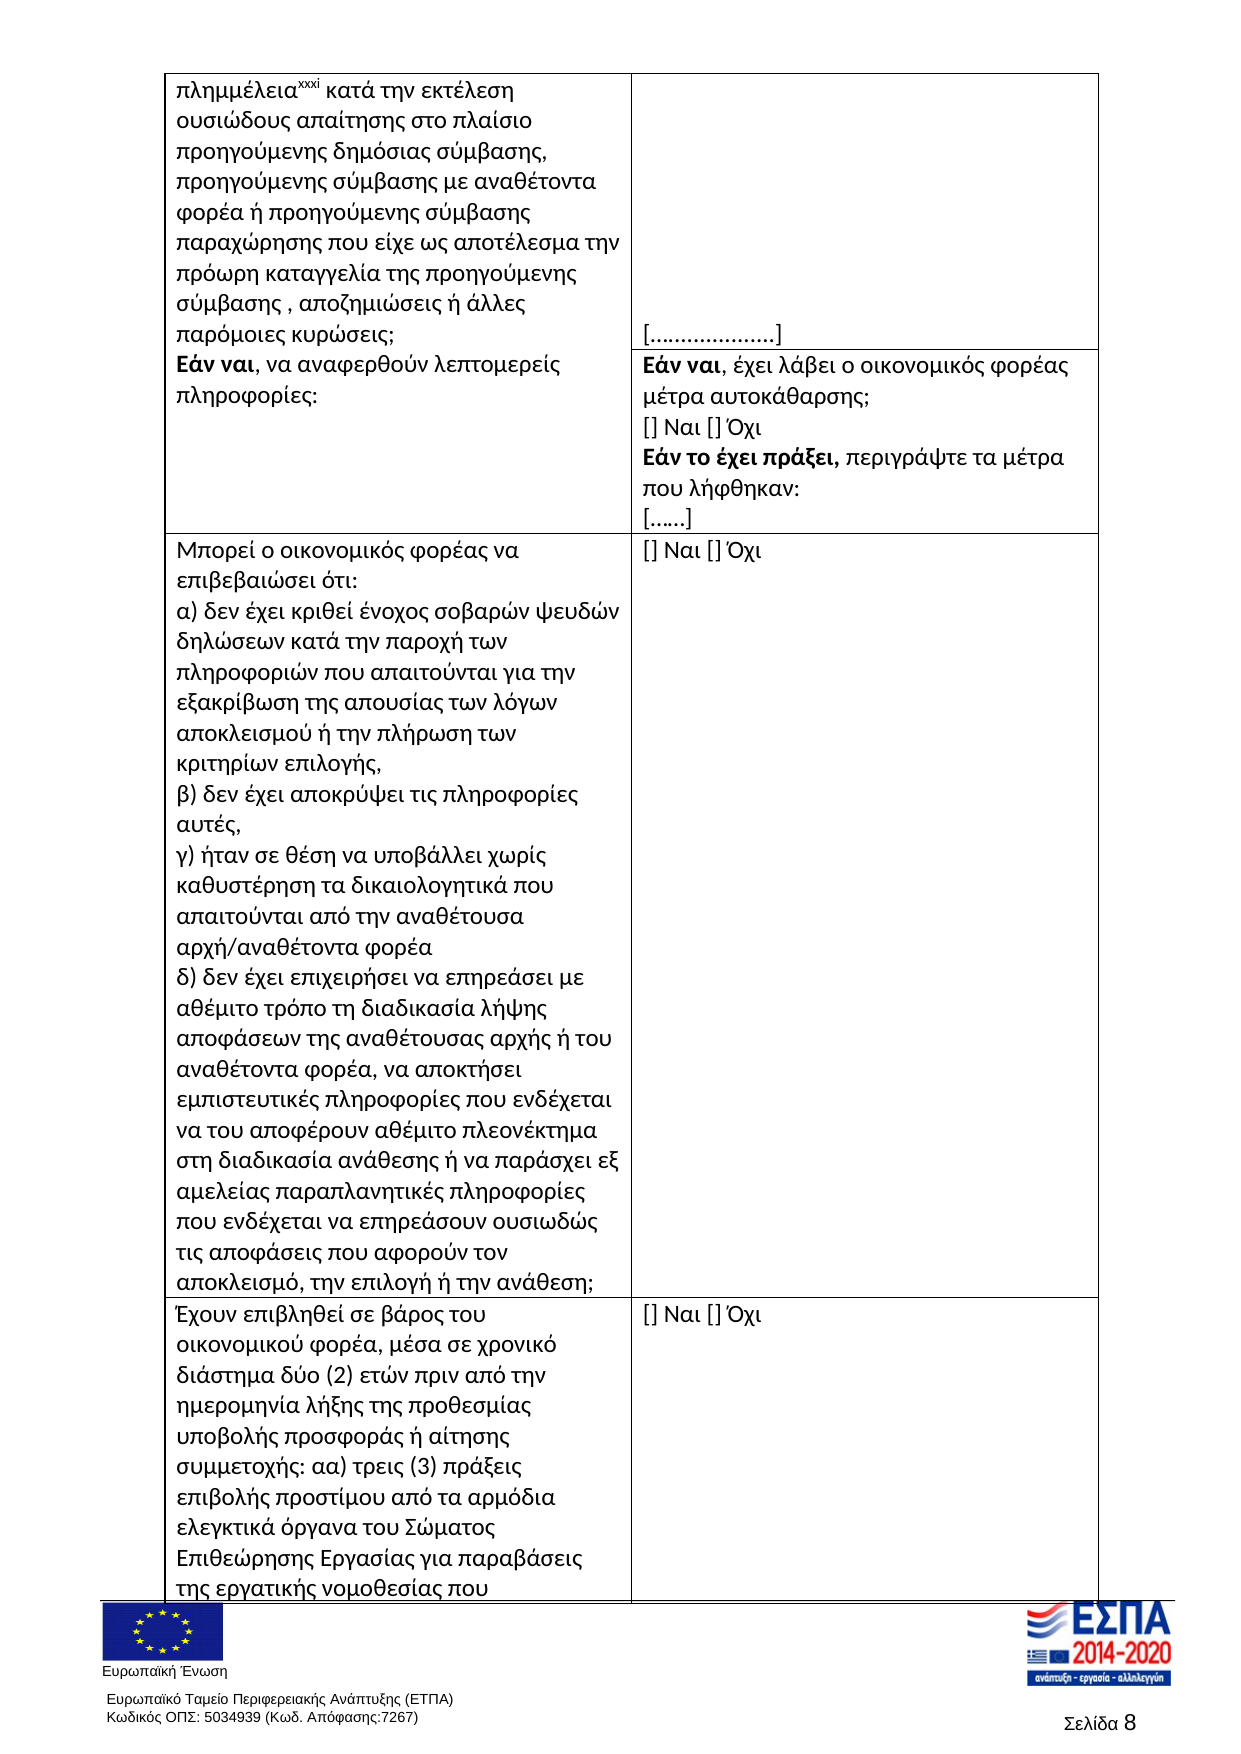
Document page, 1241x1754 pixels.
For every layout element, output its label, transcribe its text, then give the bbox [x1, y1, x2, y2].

table_cell [] Ναι [] Όχι [632, 1298, 1098, 1603]
table_cell Μπορεί ο οικονομικός φορέας να επιβεβαιώσει ότι: α) δεν έχει κριθεί ένοχος σοβαρών ψευδών δηλώσεων κατά την παροχή των πληροφοριών που απαιτούνται για την εξακρίβωση της απουσίας των λόγων αποκλεισμού ή την πλήρωση των κριτηρίων επιλογής, β) δεν έχει αποκρύψει τις πληροφορίες αυτές, γ) ήταν σε θέση να υποβάλλει χωρίς καθυστέρηση τα δικαιολογητικά που απαιτούνται από την αναθέτουσα αρχή/αναθέτοντα φορέα δ) δεν έχει επιχειρήσει να επηρεάσει με αθέμιτο τρόπο τη διαδικασία λήψης αποφάσεων της αναθέτουσας αρχής ή του αναθέτοντα φορέα, να αποκτήσει εμπιστευτικές πληροφορίες που ενδέχεται να του αποφέρουν αθέμιτο πλεονέκτημα στη διαδικασία ανάθεσης ή να παράσχει εξ αμελείας παραπλανητικές πληροφορίες που ενδέχεται να επηρεάσουν ουσιωδώς τις αποφάσεις που αφορούν τον αποκλεισμό, την επιλογή ή την ανάθεση; [166, 534, 631, 1297]
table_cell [632, 74, 1098, 349]
table_cell Εάν ναι, έχει λάβει ο οικονομικός φορέας μέτρα αυτοκάθαρσης; [] Ναι [] Όχι Εάν το έχει πράξει, περιγράψτε τα μέτρα που λήφθηκαν: [……] [632, 350, 1098, 533]
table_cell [166, 74, 631, 533]
table_cell [] Ναι [] Όχι [632, 534, 1098, 1297]
picture [1027, 1602, 1171, 1686]
picture [100, 1602, 225, 1662]
